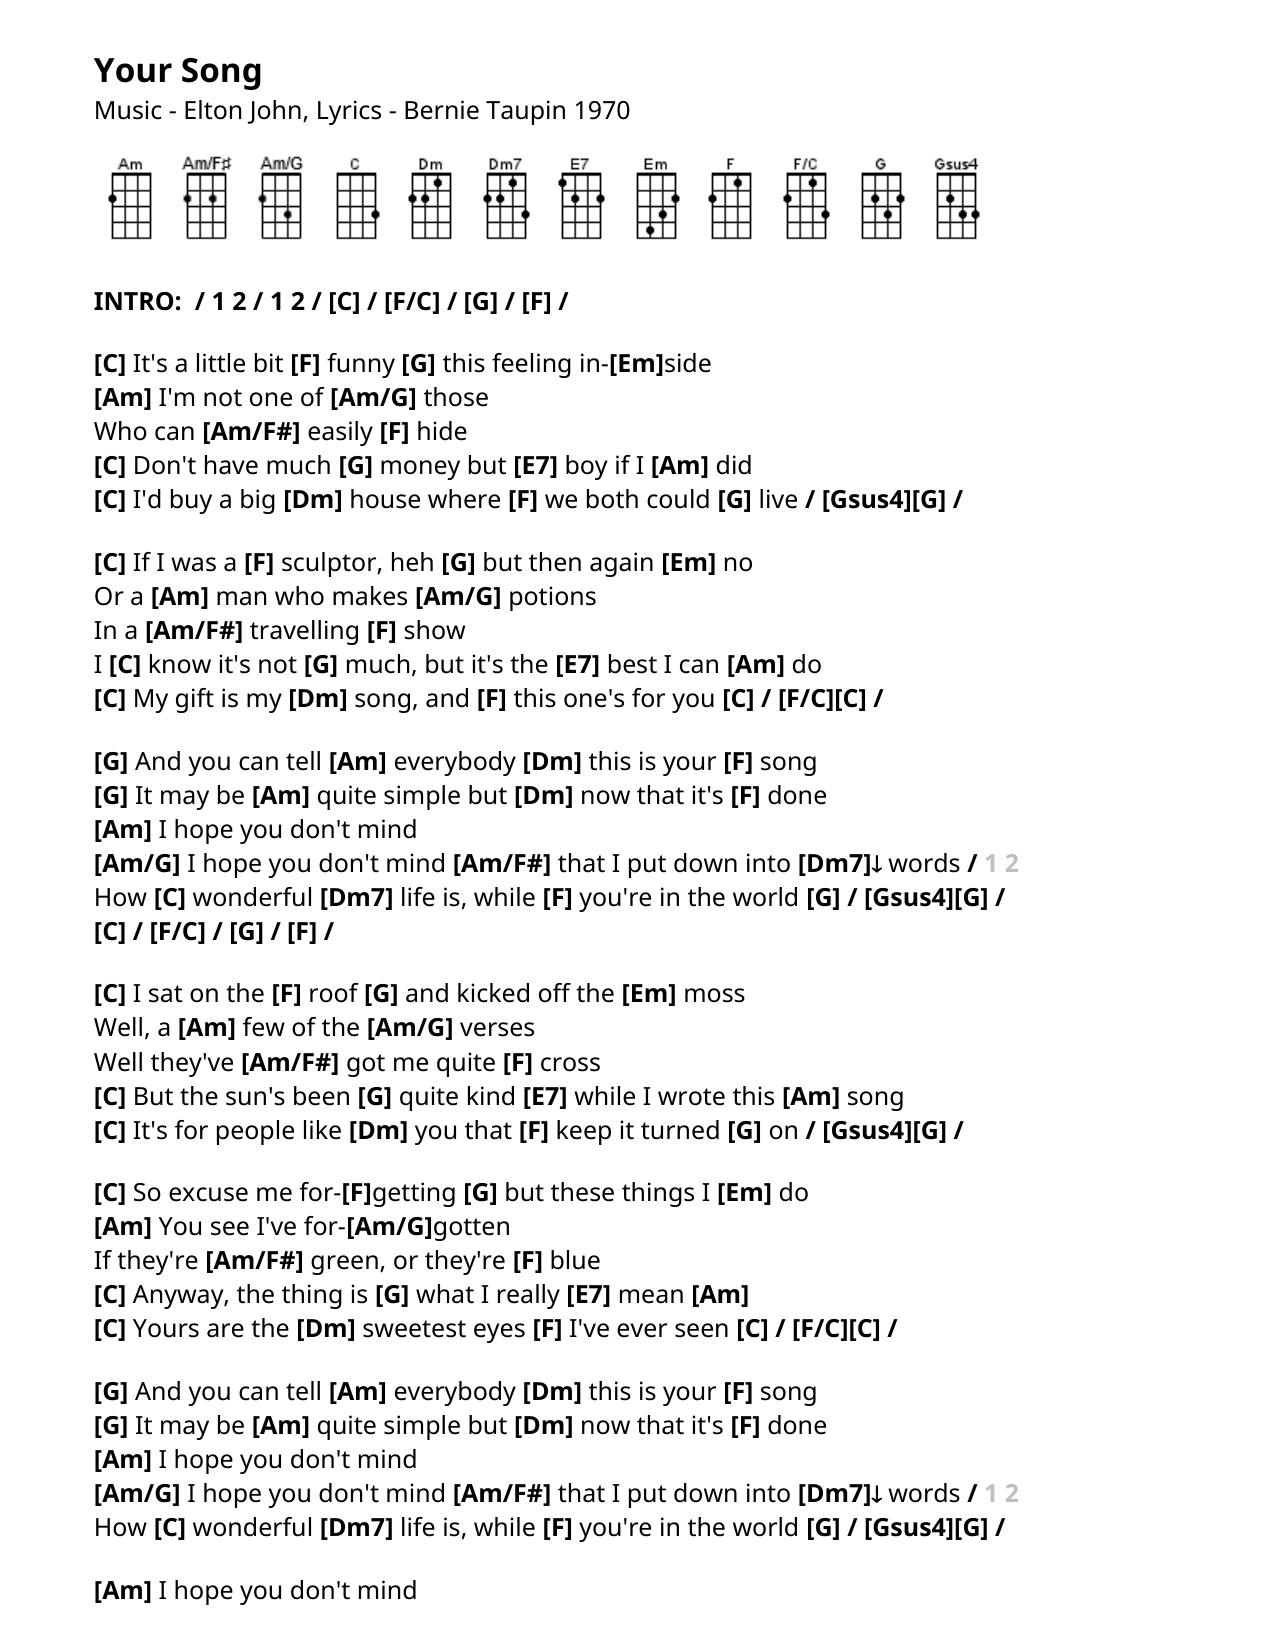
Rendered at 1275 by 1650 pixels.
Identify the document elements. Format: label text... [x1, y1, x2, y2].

text [G] And you can tell [Am] everybody [Dm] this is your [F] song [94, 1373, 1256, 1408]
subtitle Your Song [94, 47, 1256, 92]
text Well, a [Am] few of the [Am/G] verses [94, 1010, 1256, 1044]
text [C] My gift is my [Dm] song, and [F] this one's for you [C] / [F/C][C] / [94, 681, 1256, 715]
text [C] So excuse me for-[F]getting [G] but these things I [Em] do [94, 1175, 1256, 1209]
text [Am] I hope you don't mind [94, 1572, 1256, 1606]
text [G] And you can tell [Am] everybody [Dm] this is your [F] song [94, 743, 1256, 777]
text INTRO: / 1 2 / 1 2 / [C] / [F/C] / [G] / [F] / [94, 283, 1256, 317]
text [G] It may be [Am] quite simple but [Dm] now that it's [F] done [94, 1408, 1256, 1442]
text How [C] wonderful [Dm7] life is, while [F] you're in the world [G] / [Gsus4][G] / [94, 1510, 1256, 1544]
text Music - Elton John, Lyrics - Bernie Taupin 1970 [94, 92, 1256, 126]
text [C] It's for people like [Dm] you that [F] keep it turned [G] on / [Gsus4][G] / [94, 1112, 1256, 1146]
text How [C] wonderful [Dm7] life is, while [F] you're in the world [G] / [Gsus4][G] / [94, 879, 1256, 913]
text [C] If I was a [F] sculptor, heh [G] but then again [Em] no [94, 544, 1256, 578]
text [Am] You see I've for-[Am/G]gotten [94, 1209, 1256, 1243]
text [G] It may be [Am] quite simple but [Dm] now that it's [F] done [94, 777, 1256, 811]
text [Am] I'm not one of [Am/G] those [94, 380, 1256, 414]
text [Am] I hope you don't mind [94, 1442, 1256, 1476]
text I [C] know it's not [G] much, but it's the [E7] best I can [Am] do [94, 647, 1256, 681]
text [C] It's a little bit [F] funny [G] this feeling in-[Em]side [94, 346, 1256, 380]
text [C] But the sun's been [G] quite kind [E7] while I wrote this [Am] song [94, 1078, 1256, 1112]
text [C] Yours are the [Dm] sweetest eyes [F] I've ever seen [C] / [F/C][C] / [94, 1311, 1256, 1345]
text [C] I sat on the [F] roof [G] and kicked off the [Em] moss [94, 976, 1256, 1010]
text Well they've [Am/F#] got me quite [F] cross [94, 1044, 1256, 1078]
text [C] Anyway, the thing is [G] what I really [E7] mean [Am] [94, 1277, 1256, 1311]
text Who can [Am/F#] easily [F] hide [94, 414, 1256, 448]
text [Am] I hope you don't mind [94, 811, 1256, 845]
text Or a [Am] man who makes [Am/G] potions [94, 578, 1256, 613]
text If they're [Am/F#] green, or they're [F] blue [94, 1243, 1256, 1277]
text [C] I'd buy a big [Dm] house where [F] we both could [G] live / [Gsus4][G] / [94, 482, 1256, 516]
text [Am/G] I hope you don't mind [Am/F#] that I put down into [Dm7] words / 1 2 [94, 845, 1256, 879]
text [94, 1476, 1256, 1510]
text [C] Don't have much [G] money but [E7] boy if I [Am] did [94, 448, 1256, 482]
text [C] / [F/C] / [G] / [F] / [94, 913, 1256, 948]
text In a [Am/F#] travelling [F] show [94, 613, 1256, 647]
picture [93, 154, 994, 255]
